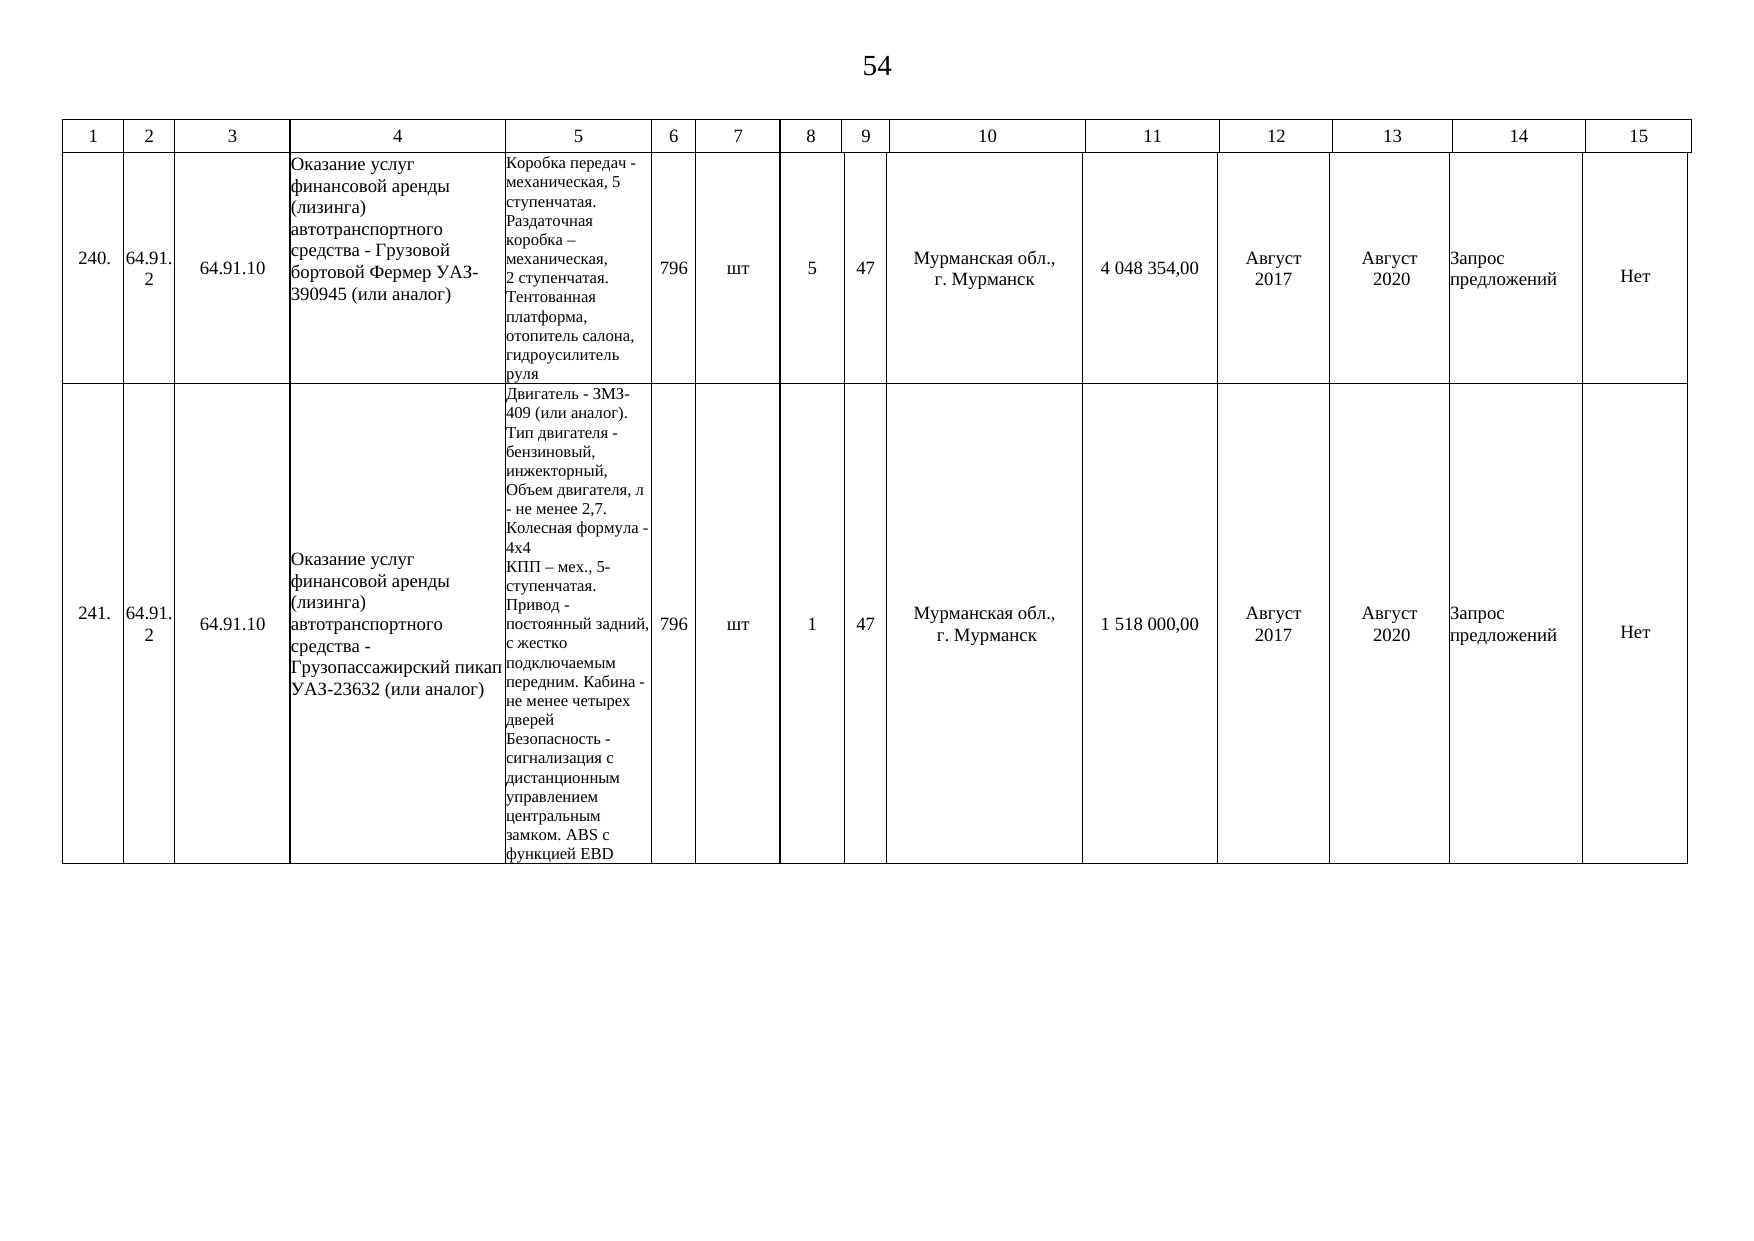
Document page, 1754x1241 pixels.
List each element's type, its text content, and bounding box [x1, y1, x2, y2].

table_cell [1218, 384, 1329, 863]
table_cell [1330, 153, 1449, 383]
table_header 3 [175, 120, 289, 152]
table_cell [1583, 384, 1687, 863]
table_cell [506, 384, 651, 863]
table_header 6 [652, 120, 695, 152]
table_header 11 [1086, 120, 1219, 152]
table_header 15 [1586, 120, 1691, 152]
table_header 1 [63, 120, 123, 152]
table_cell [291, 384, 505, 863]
table_header 10 [890, 120, 1085, 152]
table_header 13 [1333, 120, 1452, 152]
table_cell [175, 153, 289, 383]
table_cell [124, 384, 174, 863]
table_header 8 [781, 120, 841, 152]
table_header 2 [124, 120, 174, 152]
table_header 4 [291, 120, 505, 152]
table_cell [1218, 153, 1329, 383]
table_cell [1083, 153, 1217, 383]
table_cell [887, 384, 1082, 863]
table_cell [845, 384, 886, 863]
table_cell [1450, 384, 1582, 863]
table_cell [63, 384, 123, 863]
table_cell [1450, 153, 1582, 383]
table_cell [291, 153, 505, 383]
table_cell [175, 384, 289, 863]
table_header 14 [1453, 120, 1585, 152]
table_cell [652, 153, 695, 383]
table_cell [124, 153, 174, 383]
table_header 5 [506, 120, 651, 152]
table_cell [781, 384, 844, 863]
table_header 12 [1220, 120, 1332, 152]
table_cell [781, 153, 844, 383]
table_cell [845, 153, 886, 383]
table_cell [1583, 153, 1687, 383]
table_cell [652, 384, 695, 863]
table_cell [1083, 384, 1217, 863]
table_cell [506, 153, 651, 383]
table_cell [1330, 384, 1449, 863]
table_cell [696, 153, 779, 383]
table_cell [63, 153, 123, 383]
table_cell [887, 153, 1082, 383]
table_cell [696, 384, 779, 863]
table_header 9 [842, 120, 889, 152]
table_header 7 [696, 120, 779, 152]
